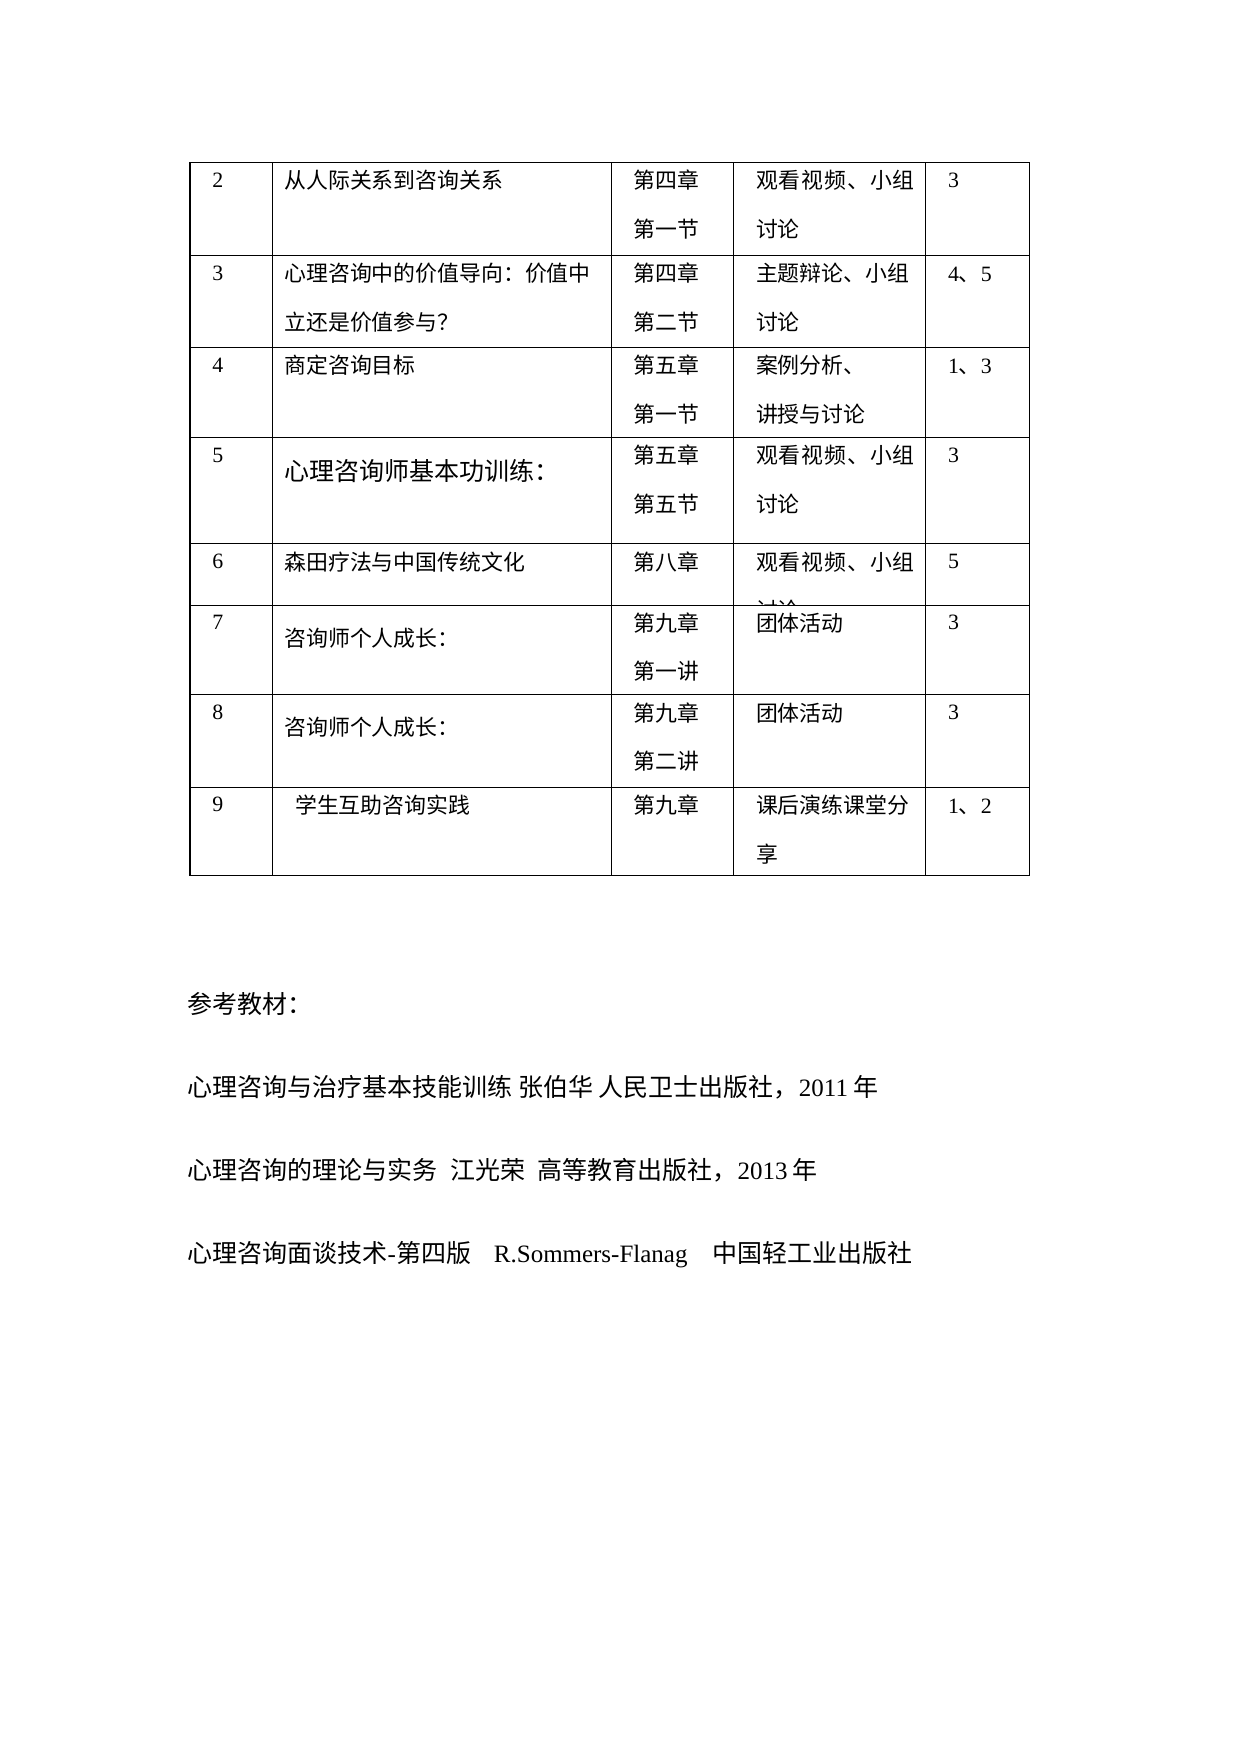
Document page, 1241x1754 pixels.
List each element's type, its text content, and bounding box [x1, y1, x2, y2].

table_cell 学生互助咨询实践 [273, 788, 611, 875]
table_cell 观看视频、小组讨论 [734, 438, 925, 543]
table_cell 8 [191, 695, 272, 787]
table_cell 第九章 [612, 788, 733, 875]
text 心理咨询与治疗基本技能训练 张伯华 人民卫士出版社，2011年 [187, 1053, 1053, 1118]
table_cell 3 [926, 438, 1029, 543]
table_cell 3 [926, 695, 1029, 787]
text 心理咨询的理论与实务 江光荣 高等教育出版社，2013年 [187, 1136, 1053, 1201]
table_cell 商定咨询目标 [273, 348, 611, 437]
table_cell 1、3 [926, 348, 1029, 437]
table_cell 4 [191, 348, 272, 437]
table_cell 咨询师个人成长： （1）认识自己 [273, 606, 611, 694]
table_cell 第五章 第五节 [612, 438, 733, 543]
table_cell 2 [191, 163, 272, 255]
table_cell 观看视频、小组讨论 [734, 544, 925, 604]
table_cell 心理咨询中的价值导向：价值中立还是价值参与？ [273, 256, 611, 347]
table_cell 3 [926, 606, 1029, 694]
table_cell 咨询师个人成长： （2）我要成为什么样的自己 [273, 695, 611, 787]
table_cell 第四章 第一节 [612, 163, 733, 255]
table_cell 主题辩论、小组讨论 [734, 256, 925, 347]
table_cell 案例分析、 讲授与讨论 [734, 348, 925, 437]
table_cell 7 [191, 606, 272, 694]
table_cell 1、2 [926, 788, 1029, 875]
table_cell 从人际关系到咨询关系 [273, 163, 611, 255]
table_cell 森田疗法与中国传统文化 [273, 544, 611, 604]
table_cell 第四章 第二节 [612, 256, 733, 347]
table_cell 第八章 [612, 544, 733, 604]
table_cell 第五章 第一节 [612, 348, 733, 437]
text 心理咨询面谈技术-第四版 R.Sommers-Flanag 中国轻工业出版社 [187, 1219, 1053, 1284]
table_cell 9 [191, 788, 272, 875]
table_cell 观看视频、小组讨论 [734, 163, 925, 255]
table_cell 5 [926, 544, 1029, 604]
table_cell 团体活动 [734, 606, 925, 694]
table_cell 3 [191, 256, 272, 347]
table_cell 5 [191, 438, 272, 543]
table_cell 3 [926, 163, 1029, 255]
text 参考教材： [187, 970, 1053, 1035]
table_cell 心理咨询师基本功训练： 沟通技术 [273, 438, 611, 543]
table_cell 4、5 [926, 256, 1029, 347]
table_cell 第九章 第二讲 [612, 695, 733, 787]
table_cell 团体活动 [734, 695, 925, 787]
table_cell 6 [191, 544, 272, 604]
table_cell 课后演练课堂分享 [734, 788, 925, 875]
table_cell 第九章 第一讲 [612, 606, 733, 694]
